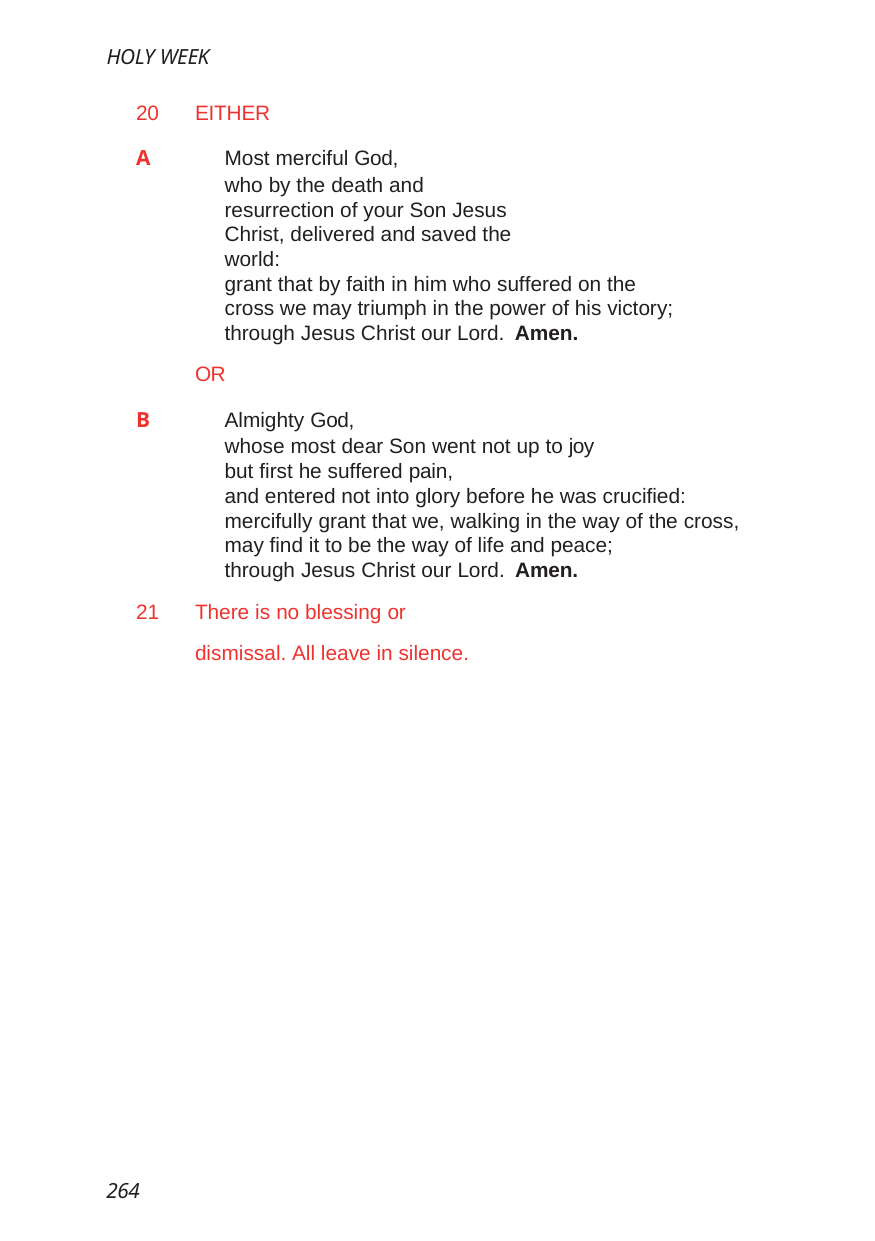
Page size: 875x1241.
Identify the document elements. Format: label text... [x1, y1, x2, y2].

list There is no blessing or dismissal. All leave in silence. [136, 600, 501, 664]
text grant that by faith in him who suffered on the cross we may triumph in the power of his victory; through Jesus Christ our Lord. Amen. [224, 271, 691, 344]
text OR [195, 362, 780, 386]
text and entered not into glory before he was crucified: mercifully grant that we, walking in the way of the cross, may find it to be the way of life and peace; [224, 484, 754, 557]
list Almighty God, [136, 405, 780, 433]
list Most merciful God, [136, 143, 780, 172]
text but first he suffered pain, [224, 459, 780, 483]
list EITHER [136, 101, 780, 125]
text through Jesus Christ our Lord. Amen. [224, 558, 780, 582]
text who by the death and resurrection of your Son Jesus Christ, delivered and saved the world: [224, 173, 536, 271]
text whose most dear Son went not up to joy [224, 434, 780, 458]
